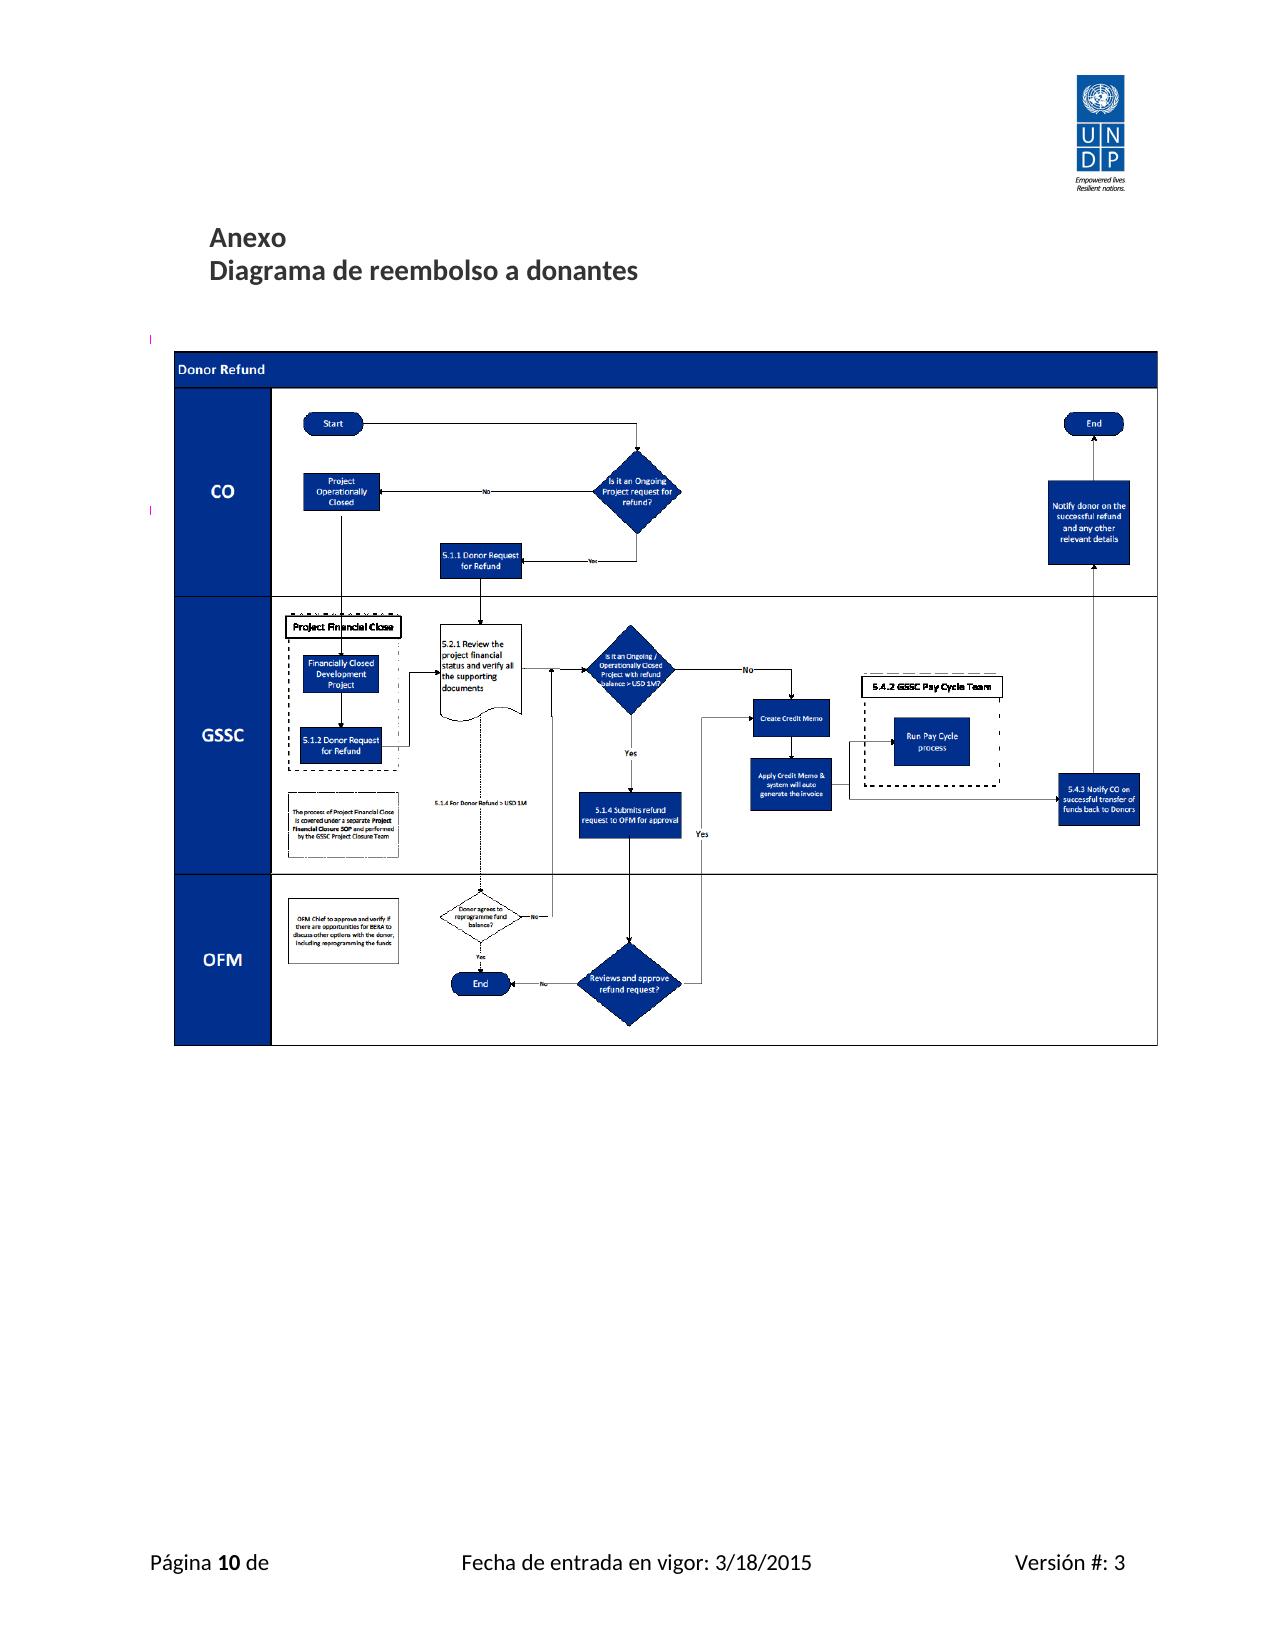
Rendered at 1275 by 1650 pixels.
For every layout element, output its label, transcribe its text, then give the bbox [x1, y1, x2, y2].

text Diagrama de reembolso a donantes [209, 252, 1275, 288]
picture [150, 335, 1158, 1046]
picture [1075, 75, 1125, 191]
